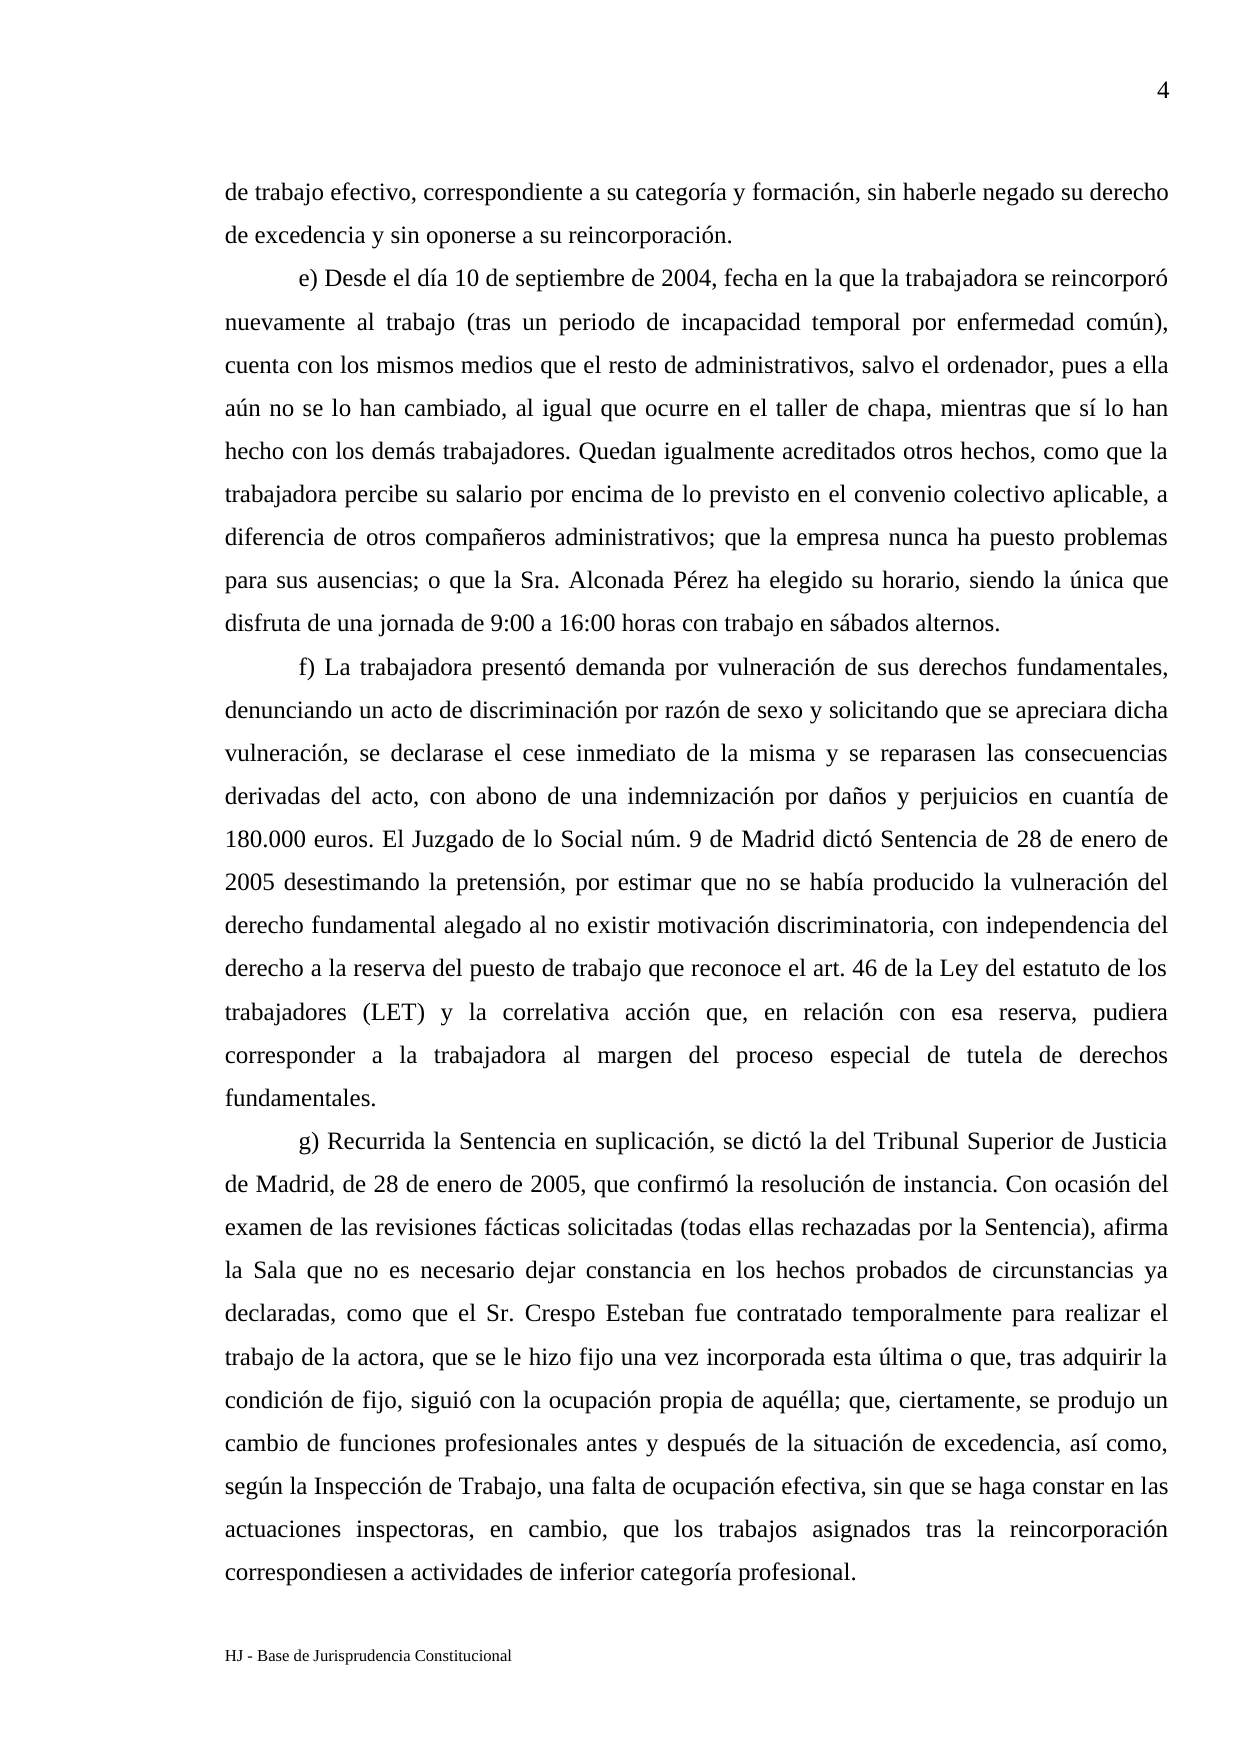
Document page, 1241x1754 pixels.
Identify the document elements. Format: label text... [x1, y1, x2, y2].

text g) Recurrida la Sentencia en suplicación, se dictó la del Tribunal Superior de Justicia de Madrid, de 28 de enero de 2005, que confirmó la resolución de instancia. Con ocasión del examen de las revisiones fácticas solicitadas (todas ellas rechazadas por la Sentencia), afirma la Sala que no es necesario dejar constancia en los hechos probados de circunstancias ya declaradas, como que el Sr. Crespo Esteban fue contratado temporalmente para realizar el trabajo de la actora, que se le hizo fijo una vez incorporada esta última o que, tras adquirir la condición de fijo, siguió con la ocupación propia de aquélla; que, ciertamente, se produjo un cambio de funciones profesionales antes y después de la situación de excedencia, así como, según la Inspección de Trabajo, una falta de ocupación efectiva, sin que se haga constar en las actuaciones inspectoras, en cambio, que los trabajos asignados tras la reincorporación correspondiesen a actividades de inferior categoría profesional. [224, 1126, 1169, 1586]
text f) La trabajadora presentó demanda por vulneración de sus derechos fundamentales, denunciando un acto de discriminación por razón de sexo y solicitando que se apreciara dicha vulneración, se declarase el cese inmediato de la misma y se reparasen las consecuencias derivadas del acto, con abono de una indemnización por daños y perjuicios en cuantía de 180.000 euros. El Juzgado de lo Social núm. 9 de Madrid dictó Sentencia de 28 de enero de 2005 desestimando la pretensión, por estimar que no se había producido la vulneración del derecho fundamental alegado al no existir motivación discriminatoria, con independencia del derecho a la reserva del puesto de trabajo que reconoce el art. 46 de la Ley del estatuto de los trabajadores (LET) y la correlativa acción que, en relación con esa reserva, pudiera corresponder a la trabajadora al margen del proceso especial de tutela de derechos fundamentales. [224, 652, 1169, 1112]
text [224, 177, 1169, 249]
text e) Desde el día 10 de septiembre de 2004, fecha en la que la trabajadora se reincorporó nuevamente al trabajo (tras un periodo de incapacidad temporal por enfermedad común), cuenta con los mismos medios que el resto de administrativos, salvo el ordenador, pues a ella aún no se lo han cambiado, al igual que ocurre en el taller de chapa, mientras que sí lo han hecho con los demás trabajadores. Quedan igualmente acreditados otros hechos, como que la trabajadora percibe su salario por encima de lo previsto en el convenio colectivo aplicable, a diferencia de otros compañeros administrativos; que la empresa nunca ha puesto problemas para sus ausencias; o que la Sra. Alconada Pérez ha elegido su horario, siendo la única que disfruta de una jornada de 9:00 a 16:00 horas con trabajo en sábados alternos. [224, 263, 1169, 637]
